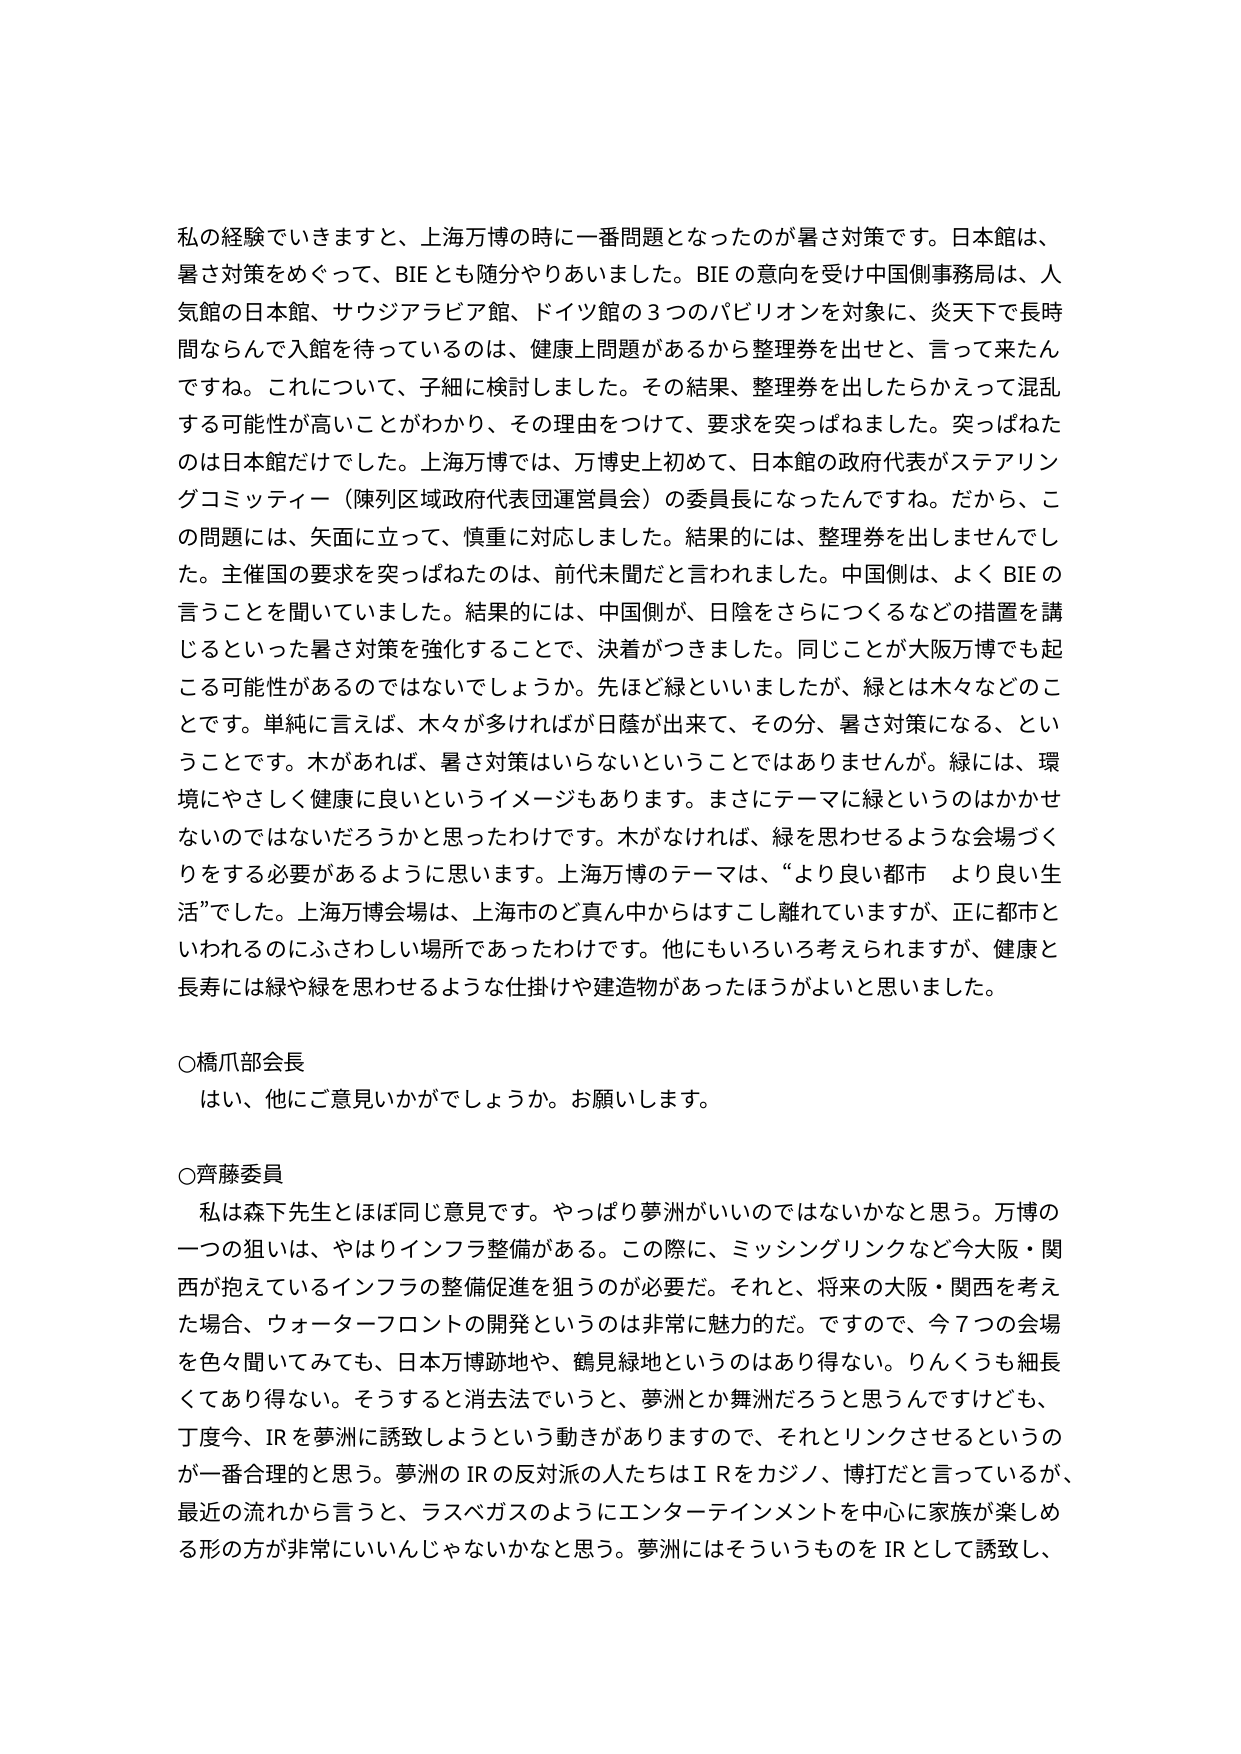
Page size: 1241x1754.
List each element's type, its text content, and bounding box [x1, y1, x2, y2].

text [177, 1192, 1063, 1567]
text ○橋爪部会長 [177, 1042, 1063, 1079]
text ○齊藤委員 [177, 1154, 1063, 1192]
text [177, 217, 1063, 1004]
text はい、他にご意見いかがでしょうか。お願いします。 [177, 1079, 1063, 1117]
